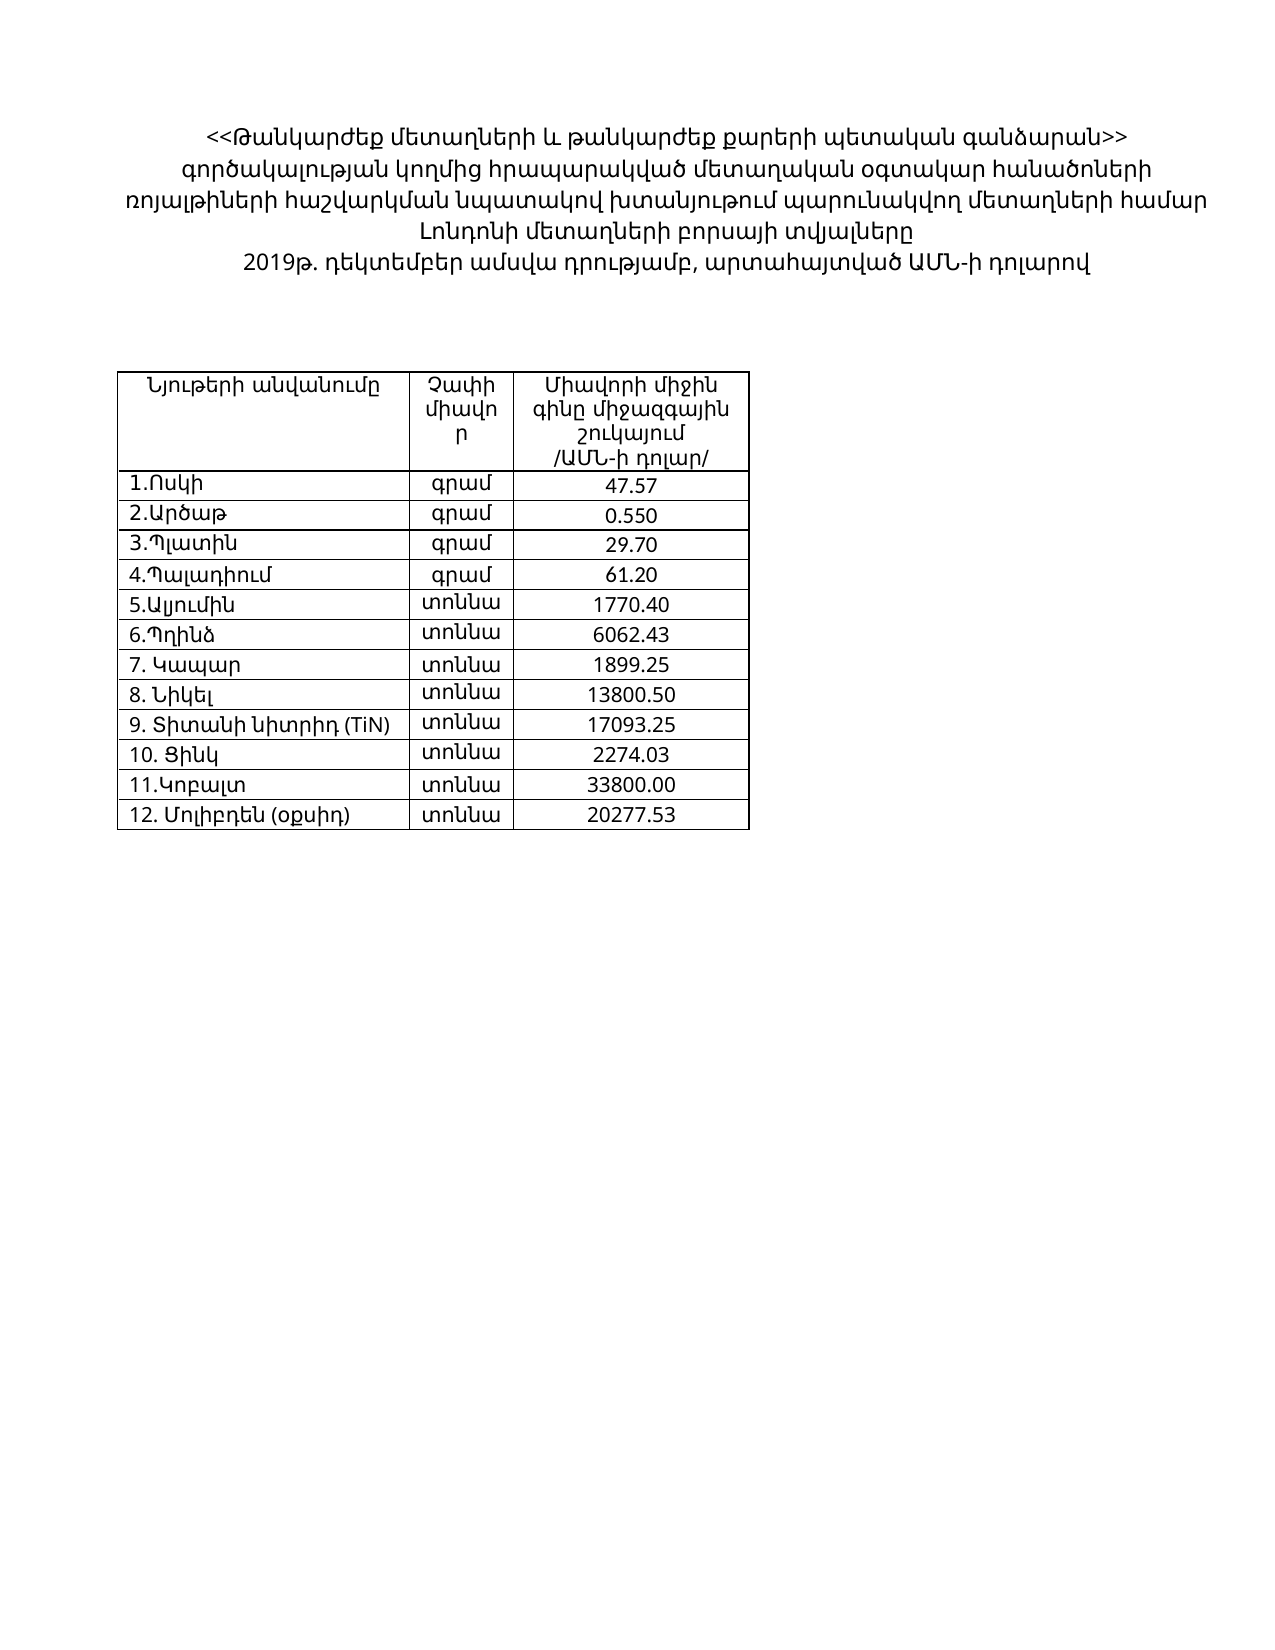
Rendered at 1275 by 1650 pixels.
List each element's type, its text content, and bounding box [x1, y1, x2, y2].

table_cell 6062.43 [514, 620, 748, 649]
table_cell 33800.00 [514, 770, 748, 799]
table_cell գրամ [410, 560, 513, 589]
table_cell 13800.50 [514, 680, 748, 709]
table_cell 8. Նիկել [118, 680, 409, 709]
table_cell 11.Կոբալտ [118, 770, 409, 799]
table_cell տոննա [410, 710, 513, 739]
table_cell 9. Տիտանի նիտրիդ (TiN) [118, 710, 409, 739]
table_cell 12. Մոլիբդեն (օքսիդ) [118, 800, 409, 829]
table_cell տոննա [410, 590, 513, 619]
table_cell տոննա [410, 680, 513, 709]
table_cell 20277.53 [514, 800, 748, 829]
table_cell 17093.25 [514, 710, 748, 739]
table_cell 0.550 [514, 501, 748, 529]
table_header Միավորի միջին գինը միջազգային շուկայում /ԱՄՆ-ի դոլար/ [514, 373, 748, 470]
table_cell 2274.03 [514, 740, 748, 769]
text <<Թանկարժեք մետաղների և թանկարժեք քարերի պետական գանձարան>> գործակալության կողմից հրապարակված մետաղական օգտակար հանածոների ռոյալթիների հաշվարկման նպատակով խտանյութում պարունակվող մետաղների համար Լոնդոնի մետաղների բորսայի տվյալները [117, 121, 1216, 246]
table_cell 3.Պլատին [118, 530, 409, 559]
table_cell 4.Պալադիում [118, 560, 409, 589]
table_cell տոննա [410, 620, 513, 649]
table_cell 1770.40 [514, 590, 748, 619]
table_cell 7. Կապար [118, 650, 409, 679]
table_cell 29.70 [514, 531, 748, 559]
table_cell տոննա [410, 770, 513, 799]
table_cell տոննա [410, 650, 513, 679]
text 2019թ. դեկտեմբեր ամսվա դրությամբ, արտահայտված ԱՄՆ-ի դոլարով [117, 246, 1216, 277]
table_cell 6.Պղինձ [118, 620, 409, 649]
table_cell 1.Ոսկի [118, 471, 409, 499]
table_cell 2.Արծաթ [118, 501, 409, 529]
table_cell 10. Ցինկ [118, 740, 409, 769]
table_cell գրամ [410, 531, 513, 559]
table_cell 47.57 [514, 472, 748, 499]
table_cell գրամ [410, 501, 513, 529]
table_cell գրամ [410, 472, 513, 499]
table_cell 61.20 [514, 560, 748, 589]
table_cell 5.Ալյումին [118, 590, 409, 619]
table_cell 1899.25 [514, 650, 748, 679]
table_cell տոննա [410, 800, 513, 829]
table_header Չափի միավոր [410, 373, 513, 470]
table_header Նյութերի անվանումը [118, 373, 409, 470]
table_cell տոննա [410, 740, 513, 769]
